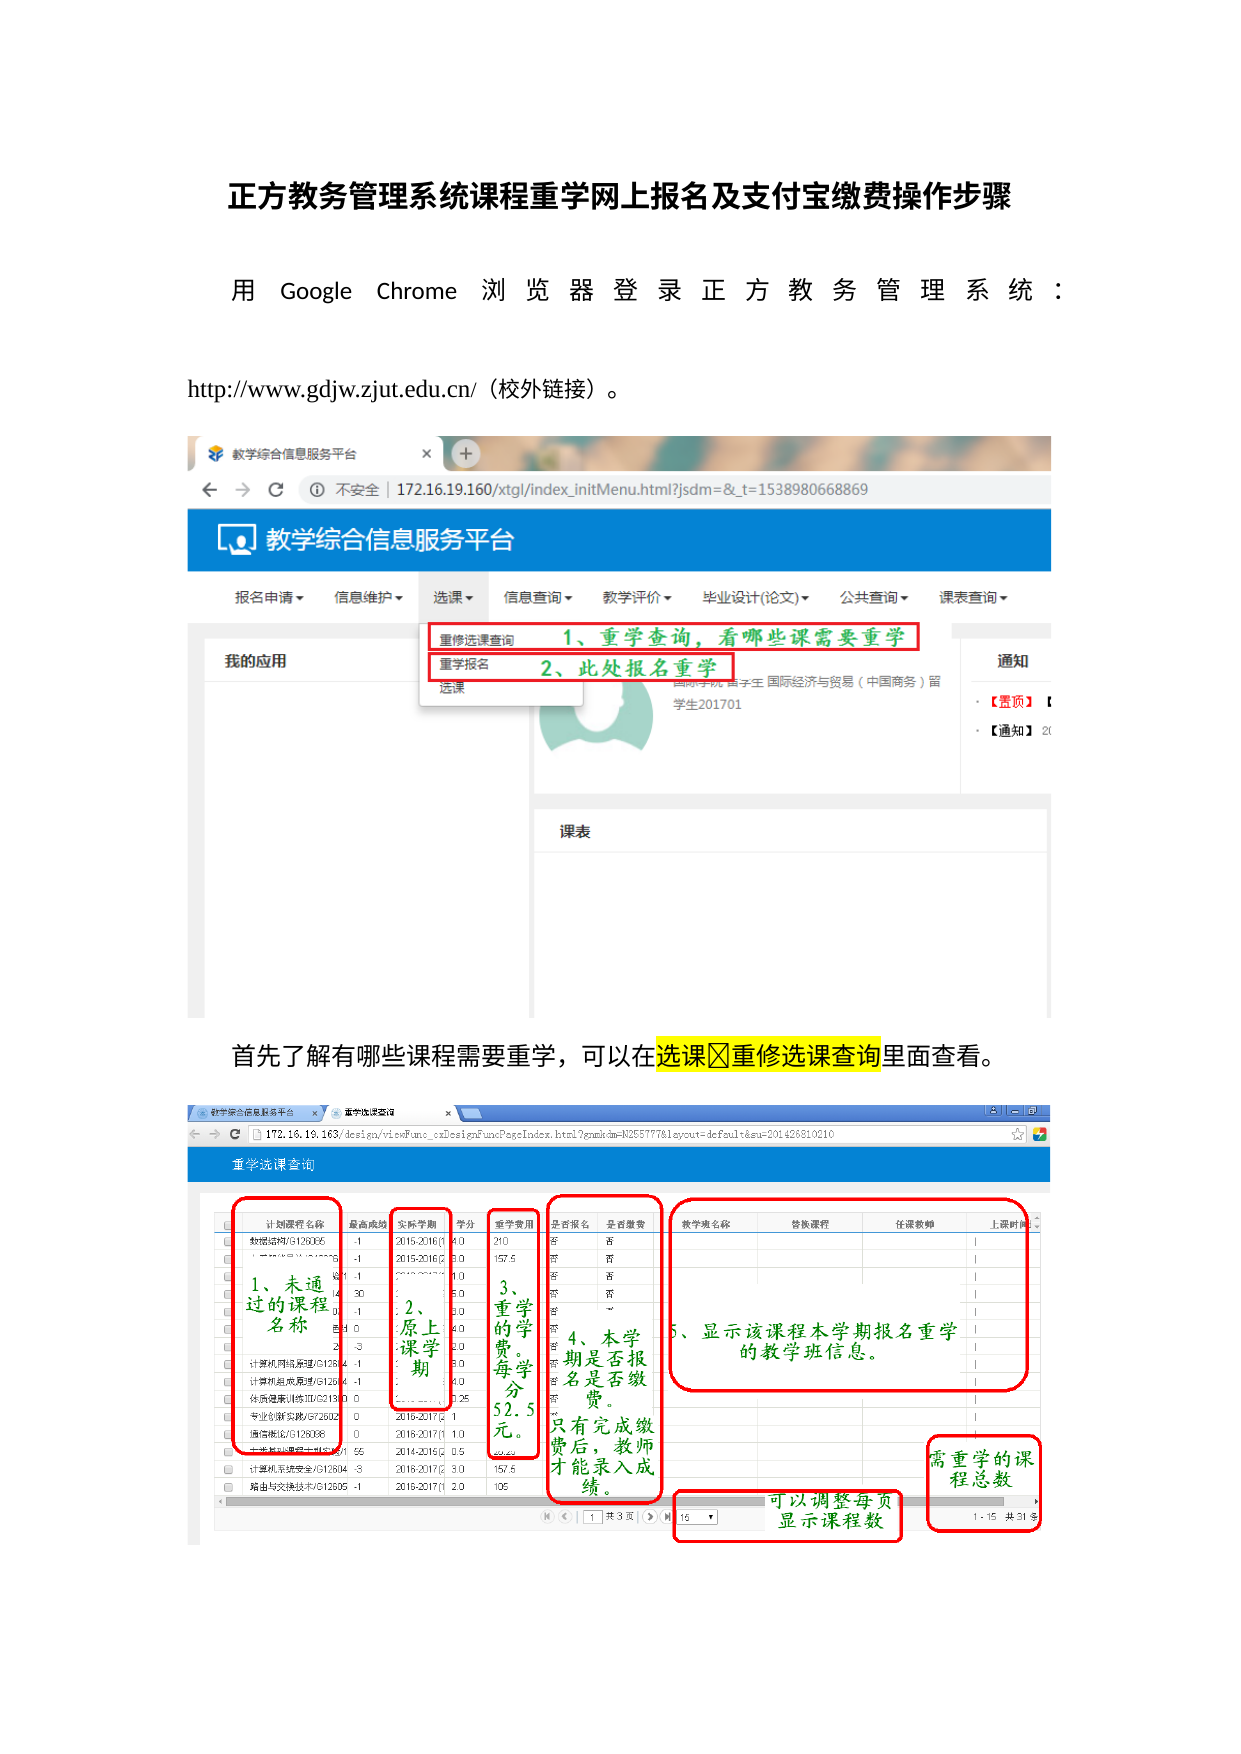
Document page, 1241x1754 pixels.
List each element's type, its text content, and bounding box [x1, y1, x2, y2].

picture [187, 436, 1052, 1018]
text 首先了解有哪些课程需要重学，可以在选课重修选课查询里面查看。 [187, 1022, 1053, 1087]
text 用Google Chrome浏览器登录正方教务管理系统：http://www.gdjw.zjut.edu.cn/（校外链接）。 [187, 256, 1053, 419]
picture [187, 1105, 1050, 1545]
text 正方教务管理系统课程重学网上报名及支付宝缴费操作步骤 [187, 162, 1053, 227]
